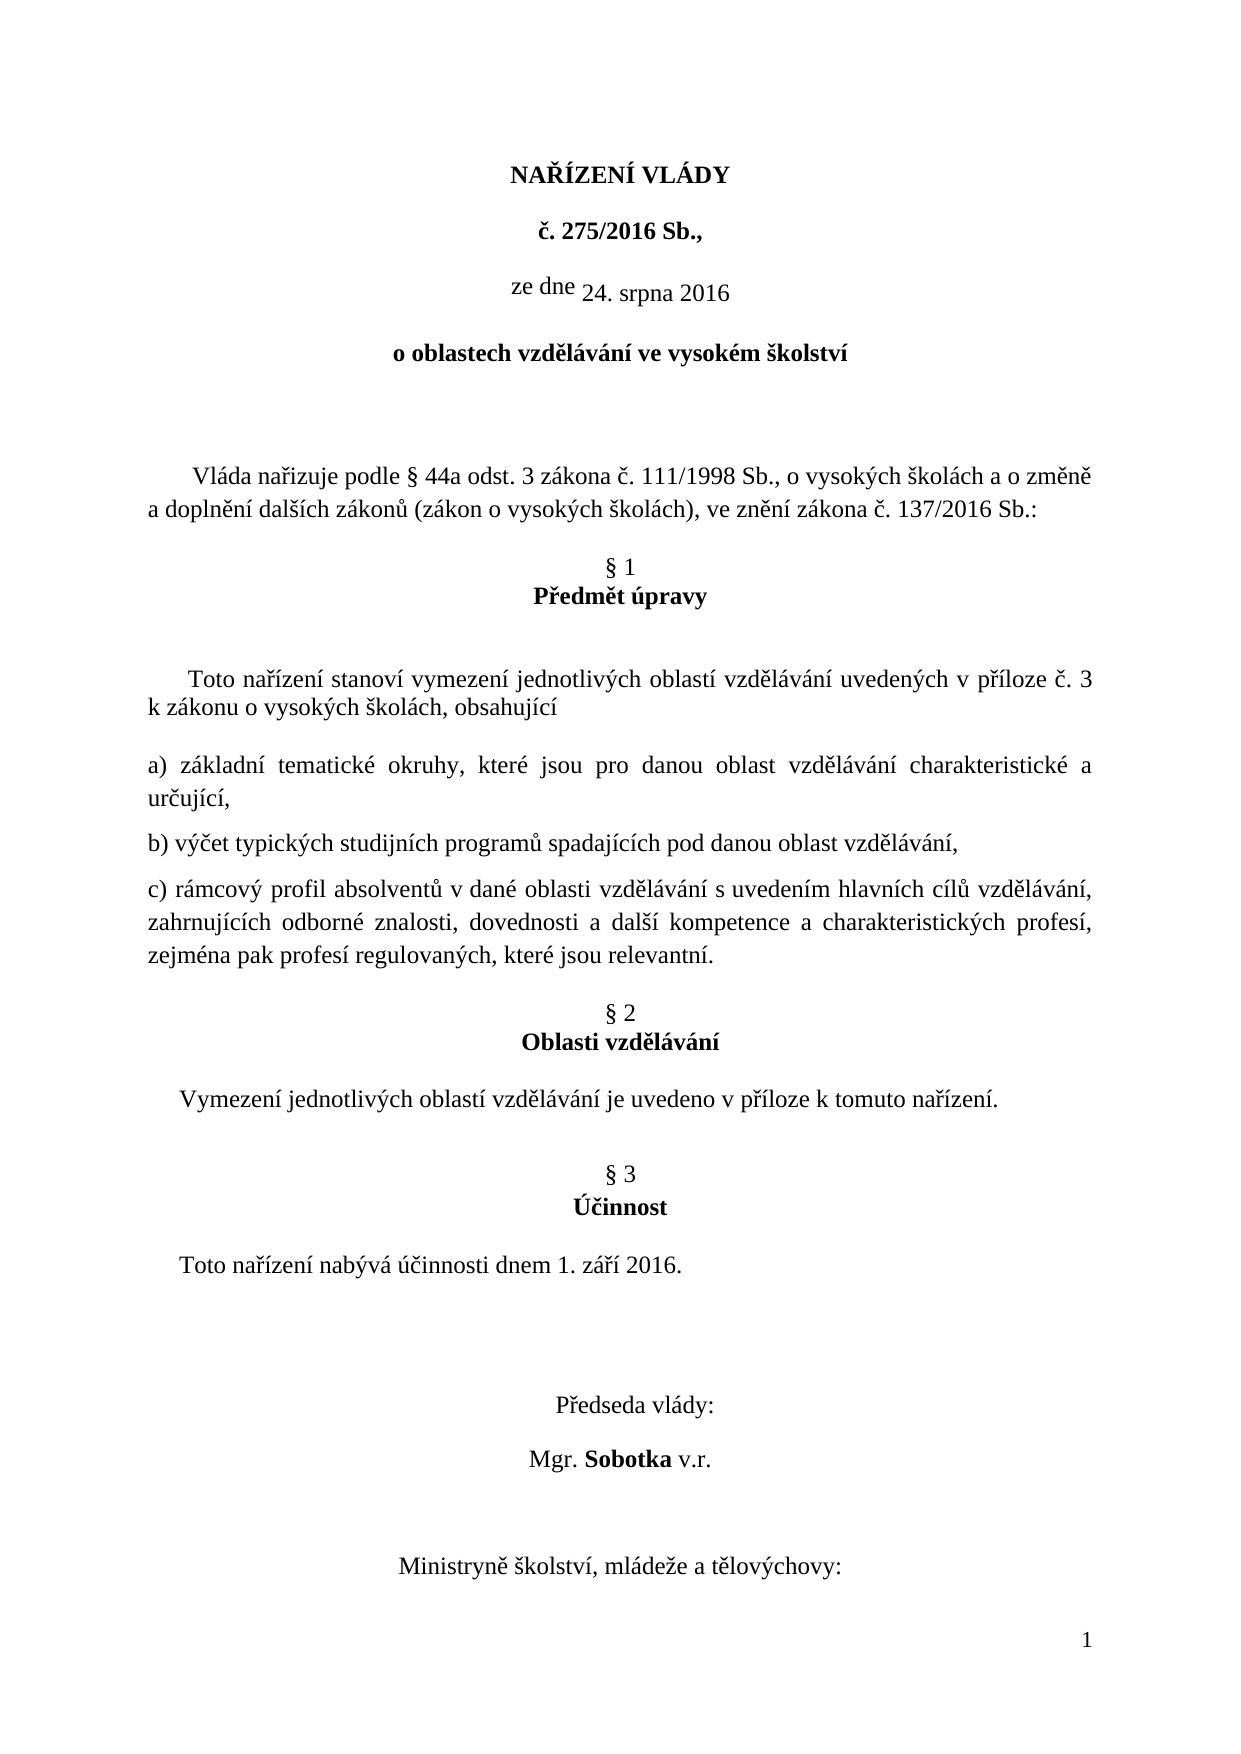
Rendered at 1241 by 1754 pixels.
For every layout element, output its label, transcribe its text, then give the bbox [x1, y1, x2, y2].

text ze dne 24. srpna 2016 [148, 271, 1093, 307]
text Ministryně školství, mládeže a tělovýchovy: [148, 1551, 1093, 1580]
text § 3 [148, 1159, 1093, 1187]
text Toto nařízení nabývá účinnosti dnem 1. září 2016. [148, 1250, 1093, 1278]
text a) základní tematické okruhy, které jsou pro danou oblast vzdělávání charakteristické a určující, [148, 750, 1093, 812]
text § 1 [148, 552, 1093, 581]
text § 2 [148, 998, 1093, 1027]
text č. 275/2016 Sb., [148, 216, 1093, 244]
text Vymezení jednotlivých oblastí vzdělávání je uvedeno v příloze k tomuto nařízení. [148, 1084, 1093, 1113]
text Vláda nařizuje podle § 44a odst. 3 zákona č. 111/1998 Sb., o vysokých školách a o změně a doplnění dalších zákonů (zákon o vysokých školách), ve znění zákona č. 137/2016 Sb.: [148, 461, 1093, 523]
text Mgr. Sobotka v.r. [148, 1444, 1093, 1473]
text Předseda vlády: [148, 1361, 1093, 1419]
text b) výčet typických studijních programů spadajících pod danou oblast vzdělávání, [148, 828, 1093, 857]
text Předmět úpravy [148, 581, 1093, 610]
text c) rámcový profil absolventů v dané oblasti vzdělávání s uvedením hlavních cílů vzdělávání, zahrnujících odborné znalosti, dovednosti a další kompetence a charakteristických profesí, zejména pak profesí regulovaných, které jsou relevantní. [148, 874, 1093, 969]
text o oblastech vzdělávání ve vysokém školství [148, 338, 1093, 366]
text NAŘÍZENÍ VLÁDY [148, 160, 1093, 189]
text Oblasti vzdělávání [148, 1027, 1093, 1056]
text Účinnost [148, 1192, 1093, 1220]
text Toto nařízení stanoví vymezení jednotlivých oblastí vzdělávání uvedených v příloze č. 3 k zákonu o vysokých školách, obsahující [148, 664, 1093, 721]
